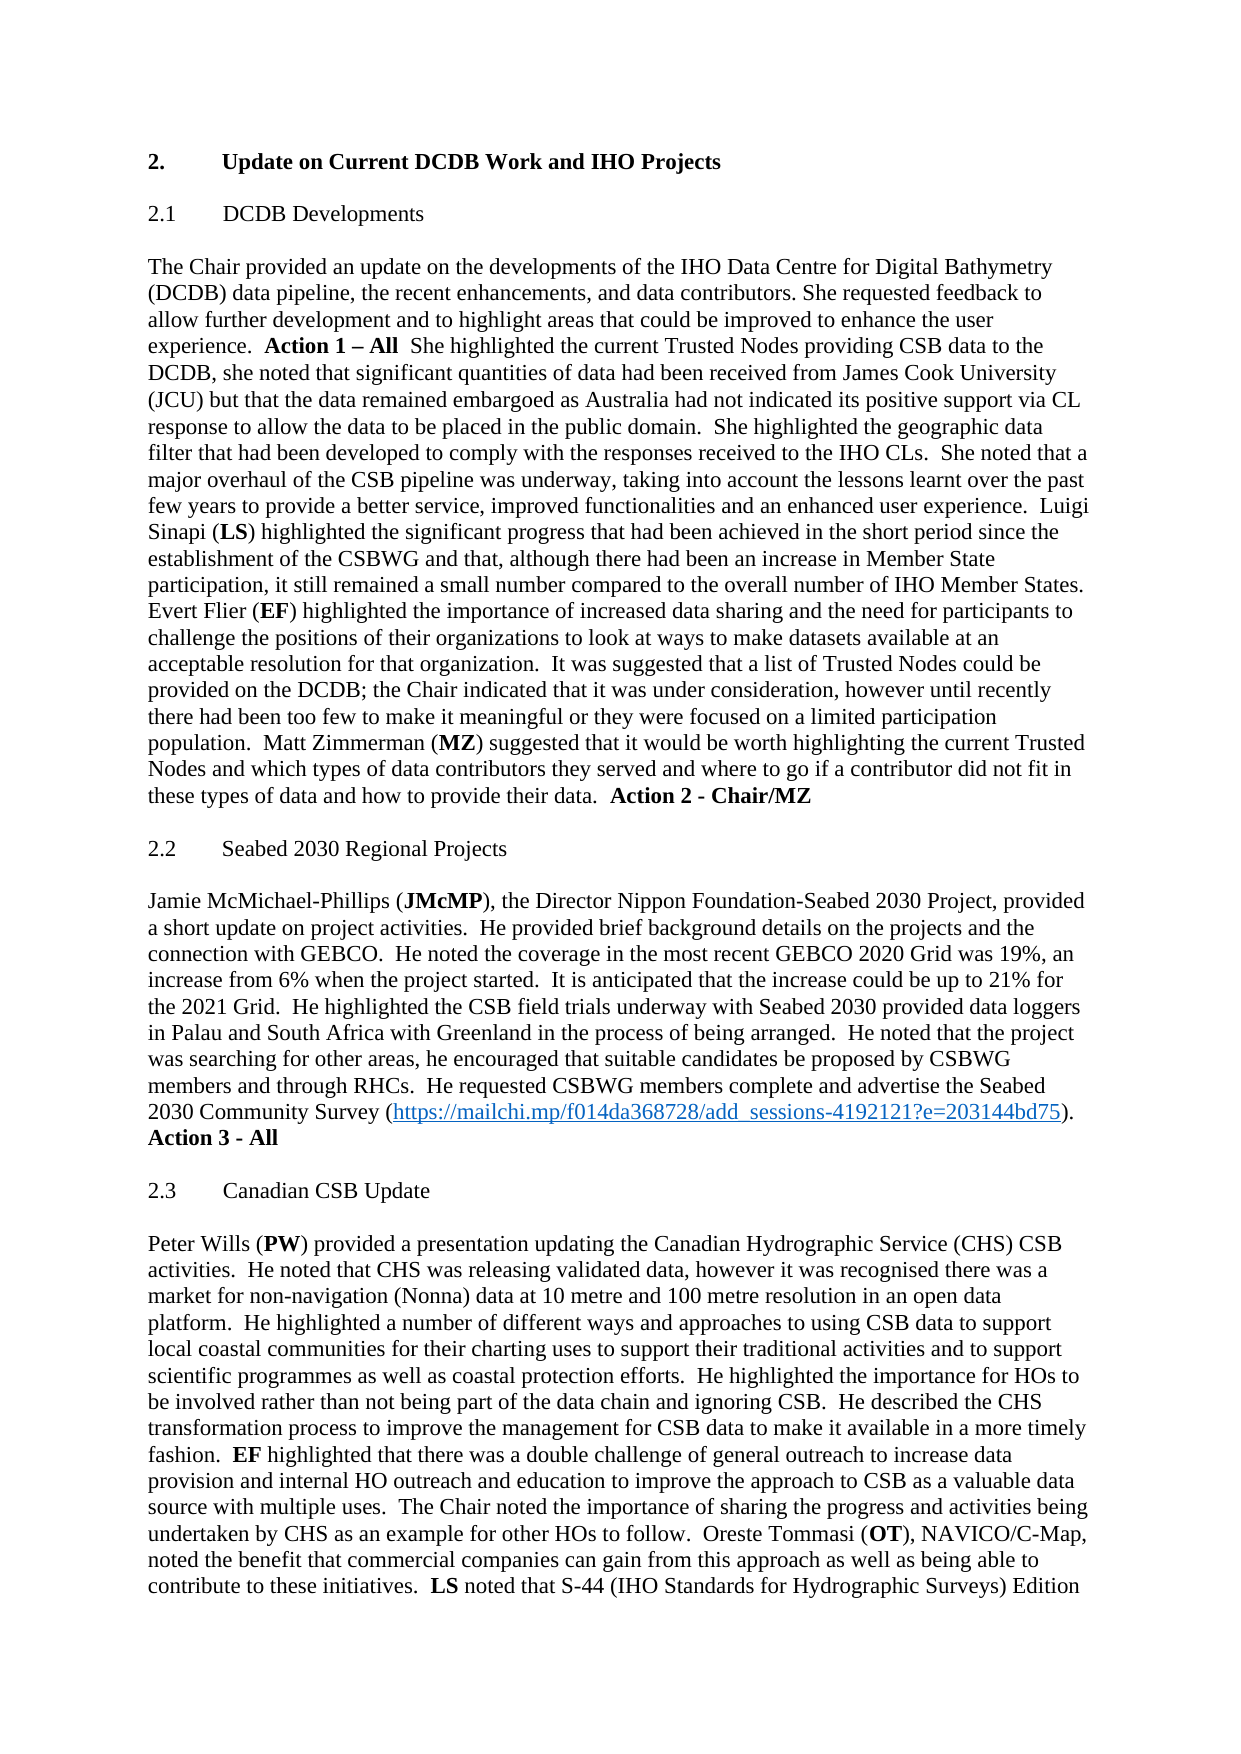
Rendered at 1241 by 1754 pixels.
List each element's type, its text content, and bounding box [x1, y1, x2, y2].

list Jamie McMichael-Phillips (JMcMP), the Director Nippon Foundation-Seabed 2030 Project, provided a short update on project activities. He provided brief background details on the projects and the connection with GEBCO. He noted the coverage in the most recent GEBCO 2020 Grid was 19%, an increase from 6% when the project started. It is anticipated that the increase could be up to 21% for the 2021 Grid. He highlighted the CSB field trials underway with Seabed 2030 provided data loggers in Palau and South Africa with Greenland in the process of being arranged. He noted that the project was searching for other areas, he encouraged that suitable candidates be proposed by CSBWG members and through RHCs. He requested CSBWG members complete and advertise the Seabed 2030 Community Survey (https://mailchi.mp/f014da368728/add_sessions-4192121?e=203144bd75). Action 3 - All [148, 887, 1092, 1151]
list Update on Current DCDB Work and IHO Projects [148, 148, 1092, 174]
list The Chair provided an update on the developments of the IHO Data Centre for Digital Bathymetry (DCDB) data pipeline, the recent enhancements, and data contributors. She requested feedback to allow further development and to highlight areas that could be improved to enhance the user experience. Action 1 – All She highlighted the current Trusted Nodes providing CSB data to the DCDB, she noted that significant quantities of data had been received from James Cook University (JCU) but that the data remained embargoed as Australia had not indicated its positive support via CL response to allow the data to be placed in the public domain. She highlighted the geographic data filter that had been developed to comply with the responses received to the IHO CLs. She noted that a major overhaul of the CSB pipeline was underway, taking into account the lessons learnt over the past few years to provide a better service, improved functionalities and an enhanced user experience. Luigi Sinapi (LS) highlighted the significant progress that had been achieved in the short period since the establishment of the CSBWG and that, although there had been an increase in Member State participation, it still remained a small number compared to the overall number of IHO Member States. Evert Flier (EF) highlighted the importance of increased data sharing and the need for participants to challenge the positions of their organizations to look at ways to make datasets available at an acceptable resolution for that organization. It was suggested that a list of Trusted Nodes could be provided on the DCDB; the Chair indicated that it was under consideration, however until recently there had been too few to make it meaningful or they were focused on a limited participation population. Matt Zimmerman (MZ) suggested that it would be worth highlighting the current Trusted Nodes and which types of data contributors they served and where to go if a contributor did not fit in these types of data and how to provide their data. Action 2 - Chair/MZ [148, 253, 1092, 808]
list Seabed 2030 Regional Projects [148, 834, 1092, 861]
list Canadian CSB Update [148, 1177, 1092, 1203]
list DCDB Developments [148, 200, 1092, 227]
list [148, 1230, 1092, 1599]
